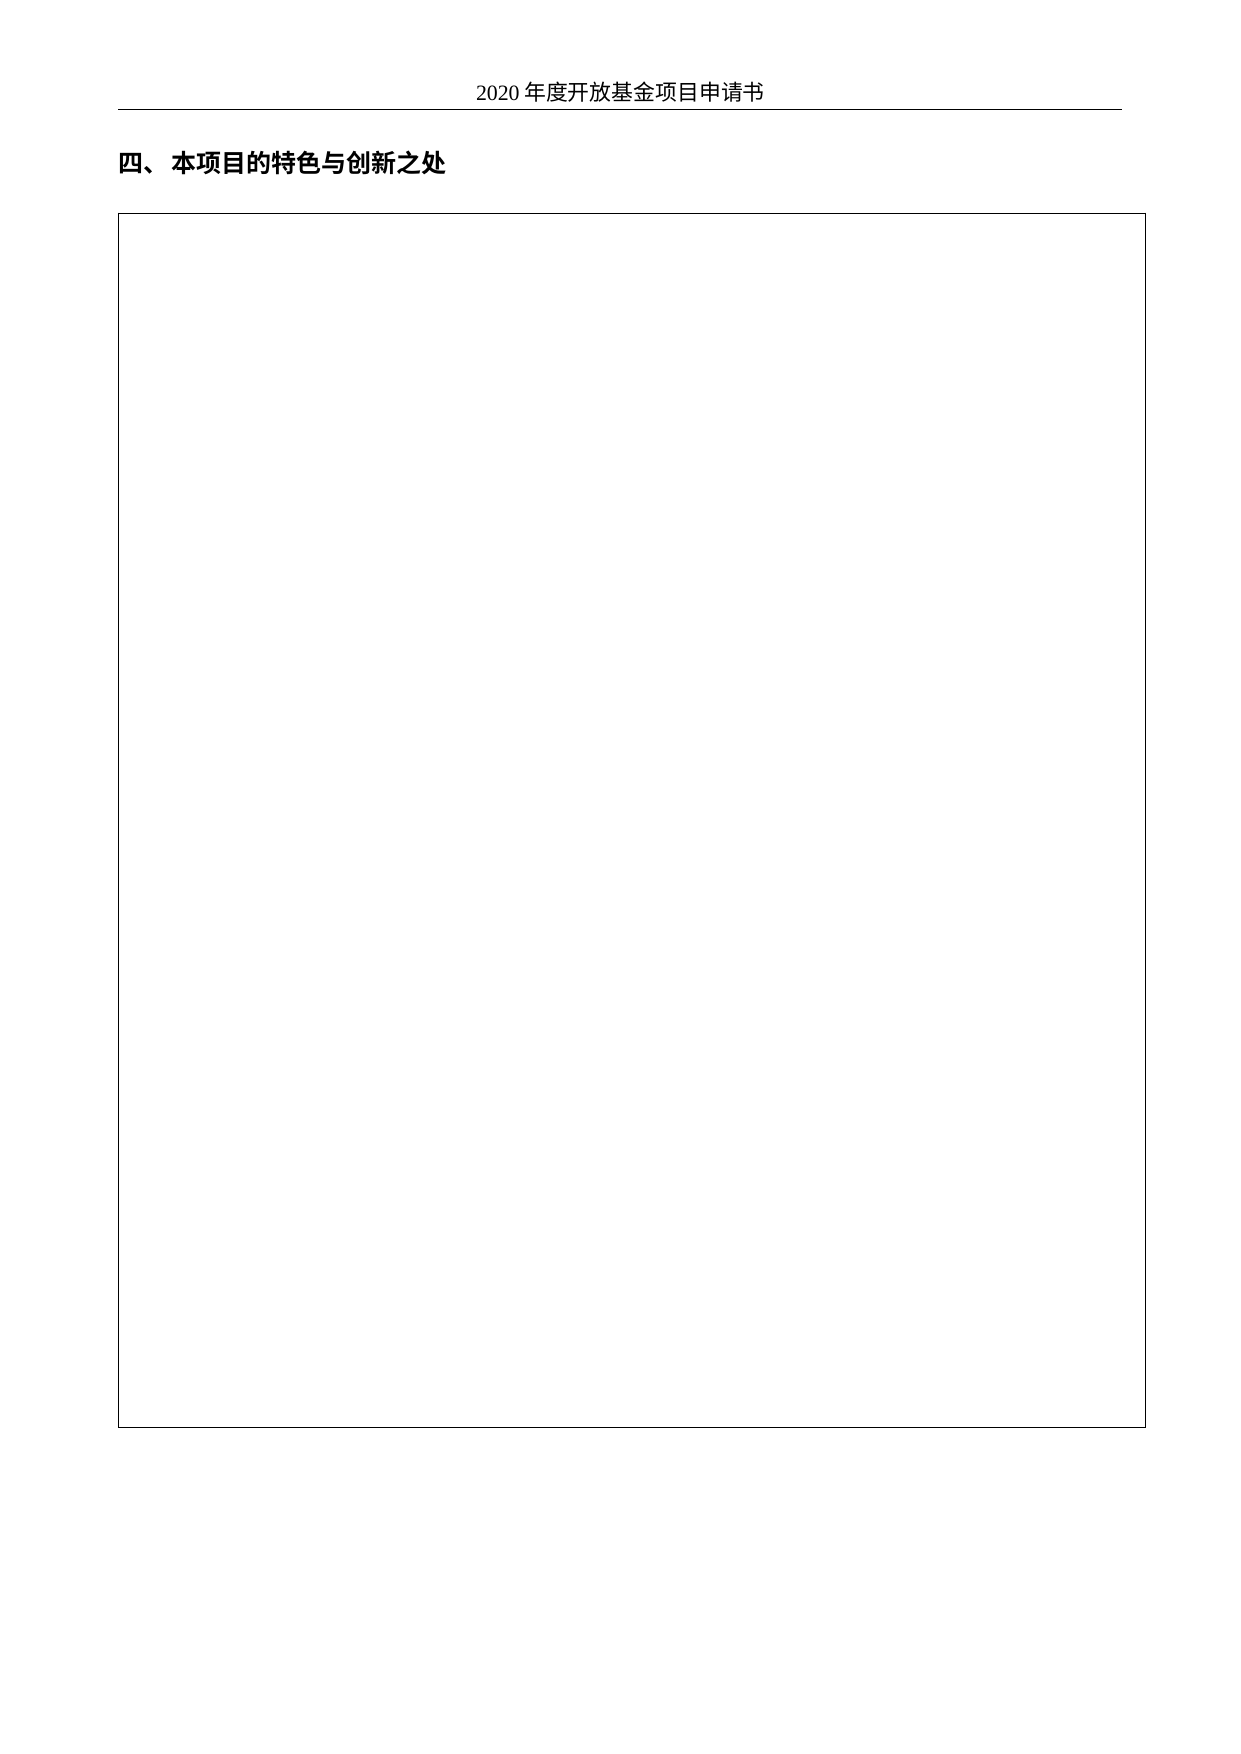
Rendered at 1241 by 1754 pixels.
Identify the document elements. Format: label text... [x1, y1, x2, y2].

table_header [119, 214, 1145, 1427]
list 本项目的特色与创新之处 [118, 129, 1122, 194]
